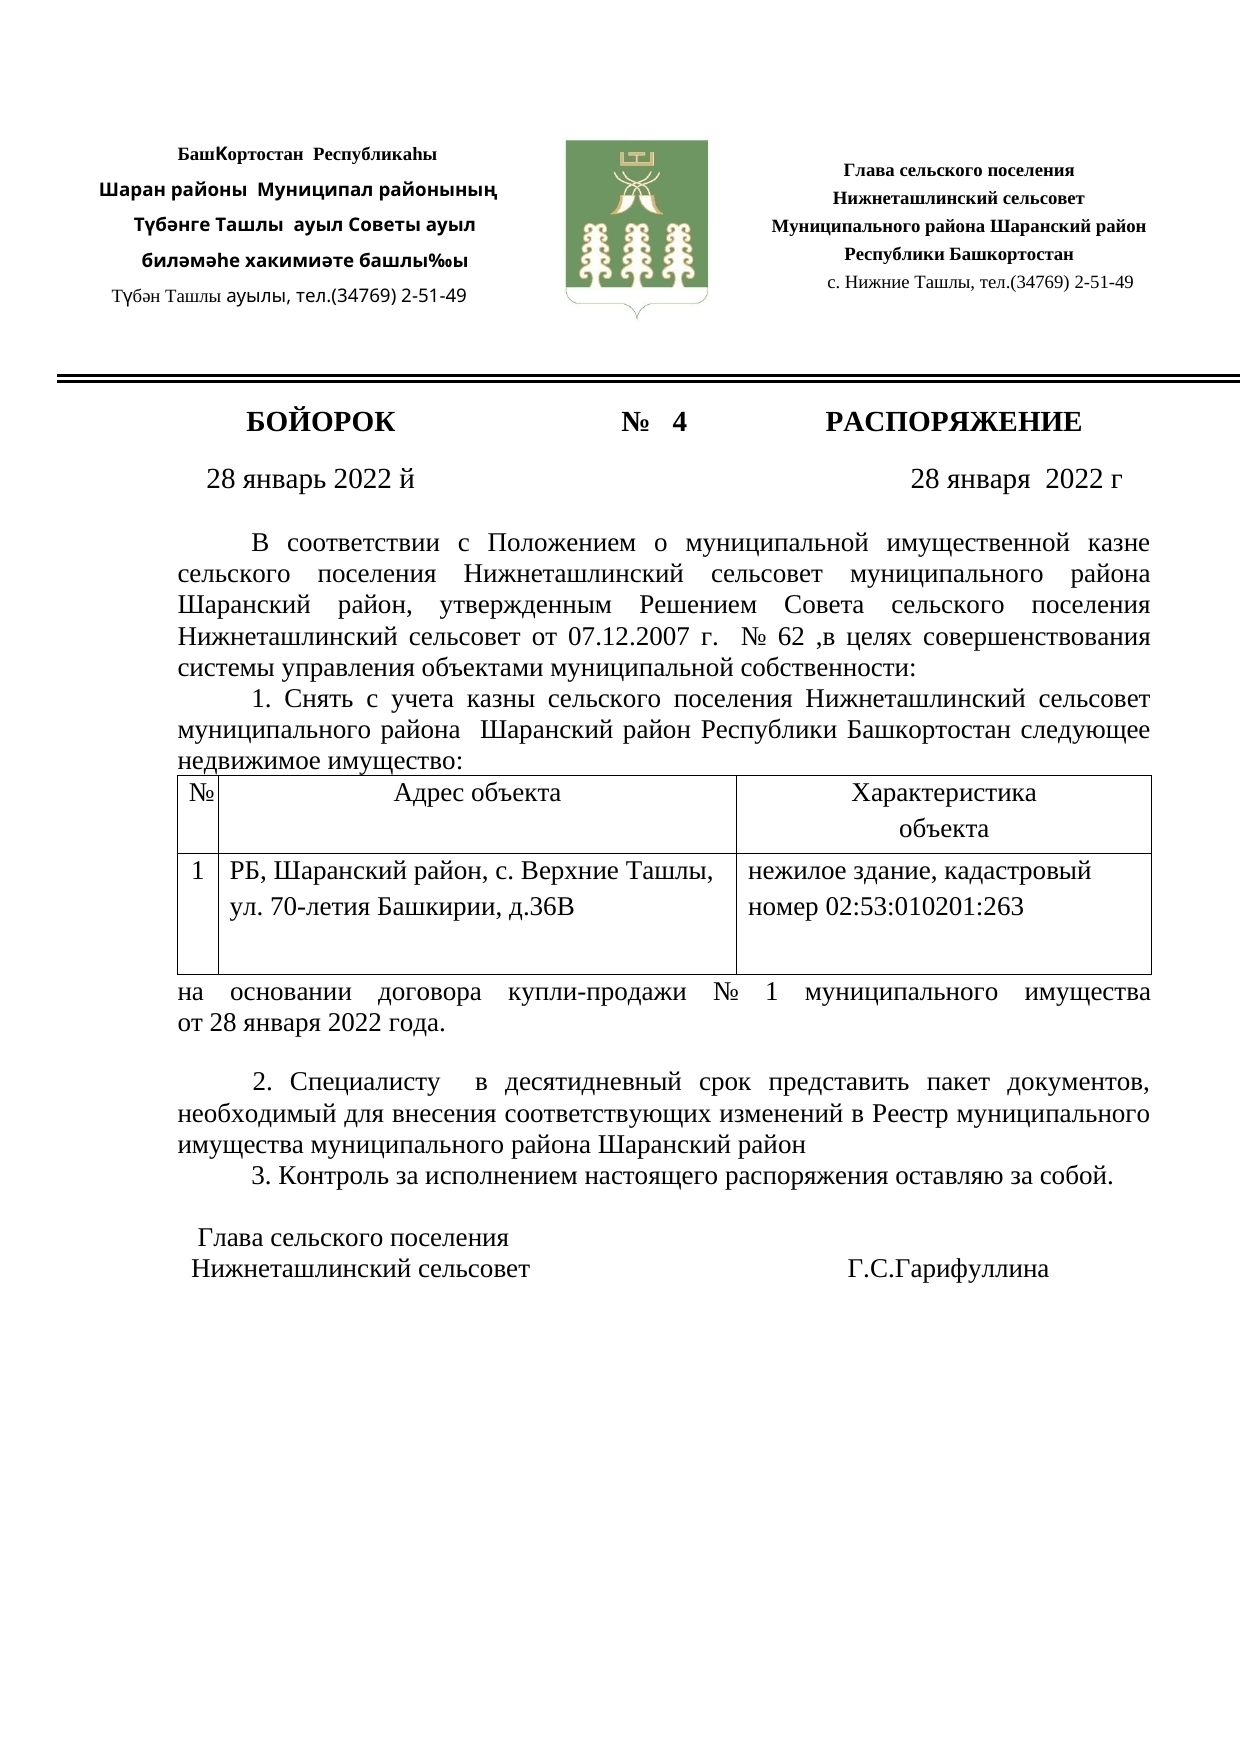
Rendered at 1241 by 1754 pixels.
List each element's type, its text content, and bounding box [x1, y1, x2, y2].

table_cell РБ, Шаранский район, с. Верхние Ташлы, ул. 70-летия Башкирии, д.36В [219, 854, 736, 974]
text на основании договора купли-продажи № 1 муниципального имущества от 28 января 2022 года. [177, 975, 1152, 1037]
table_header № [178, 776, 218, 853]
text Глава сельского поселения [177, 1221, 1152, 1252]
table_header БашKортостан Республикаһы Шаран районы Муниципал районының Түбәнге Ташлы ауыл Советы ауыл биләмәһе хакимиәте башлы‰ы Түбән Ташлы ауылы, тел.(34769) 2-51-49 [57, 61, 552, 374]
table_header Адрес объекта [219, 776, 736, 853]
text 1. Снять с учета казны сельского поселения Нижнеташлинский сельсовет муниципального района Шаранский район Республики Башкортостан следующее недвижимое имущество: [177, 682, 1152, 775]
text Нижнеташлинский сельсовет Г.С.Гарифуллина [177, 1252, 1152, 1283]
text БОЙОРОК № 4 РАСПОРЯЖЕНИЕ [177, 383, 1152, 437]
text 2. Специалисту в десятидневный срок представить пакет документов, необходимый для внесения соответствующих изменений в Реестр муниципального имущества муниципального района Шаранский район [177, 1066, 1152, 1159]
table_header Характеристика объекта [737, 776, 1151, 853]
text 3. Контроль за исполнением настоящего распоряжения оставляю за собой. [177, 1159, 1152, 1190]
text 28 январь 2022 й 28 января 2022 г [177, 462, 1152, 495]
table_cell 1 [178, 854, 218, 974]
table_header [552, 61, 721, 374]
table_cell нежилое здание, кадастровый номер 02:53:010201:263 [737, 854, 1151, 974]
picture [563, 137, 710, 321]
table_header Глава сельского поселения Нижнеташлинский сельсовет Муниципального района Шаранский район Республики Башкортостан с. Нижние Ташлы, тел.(34769) 2-51-49 [721, 61, 1240, 374]
text В соответствии с Положением о муниципальной имущественной казне сельского поселения Нижнеташлинский сельсовет муниципального района Шаранский район, утвержденным Решением Совета сельского поселения Нижнеташлинский сельсовет от 07.12.2007 г. № 62 ,в целях совершенствования системы управления объектами муниципальной собственности: [177, 526, 1152, 682]
